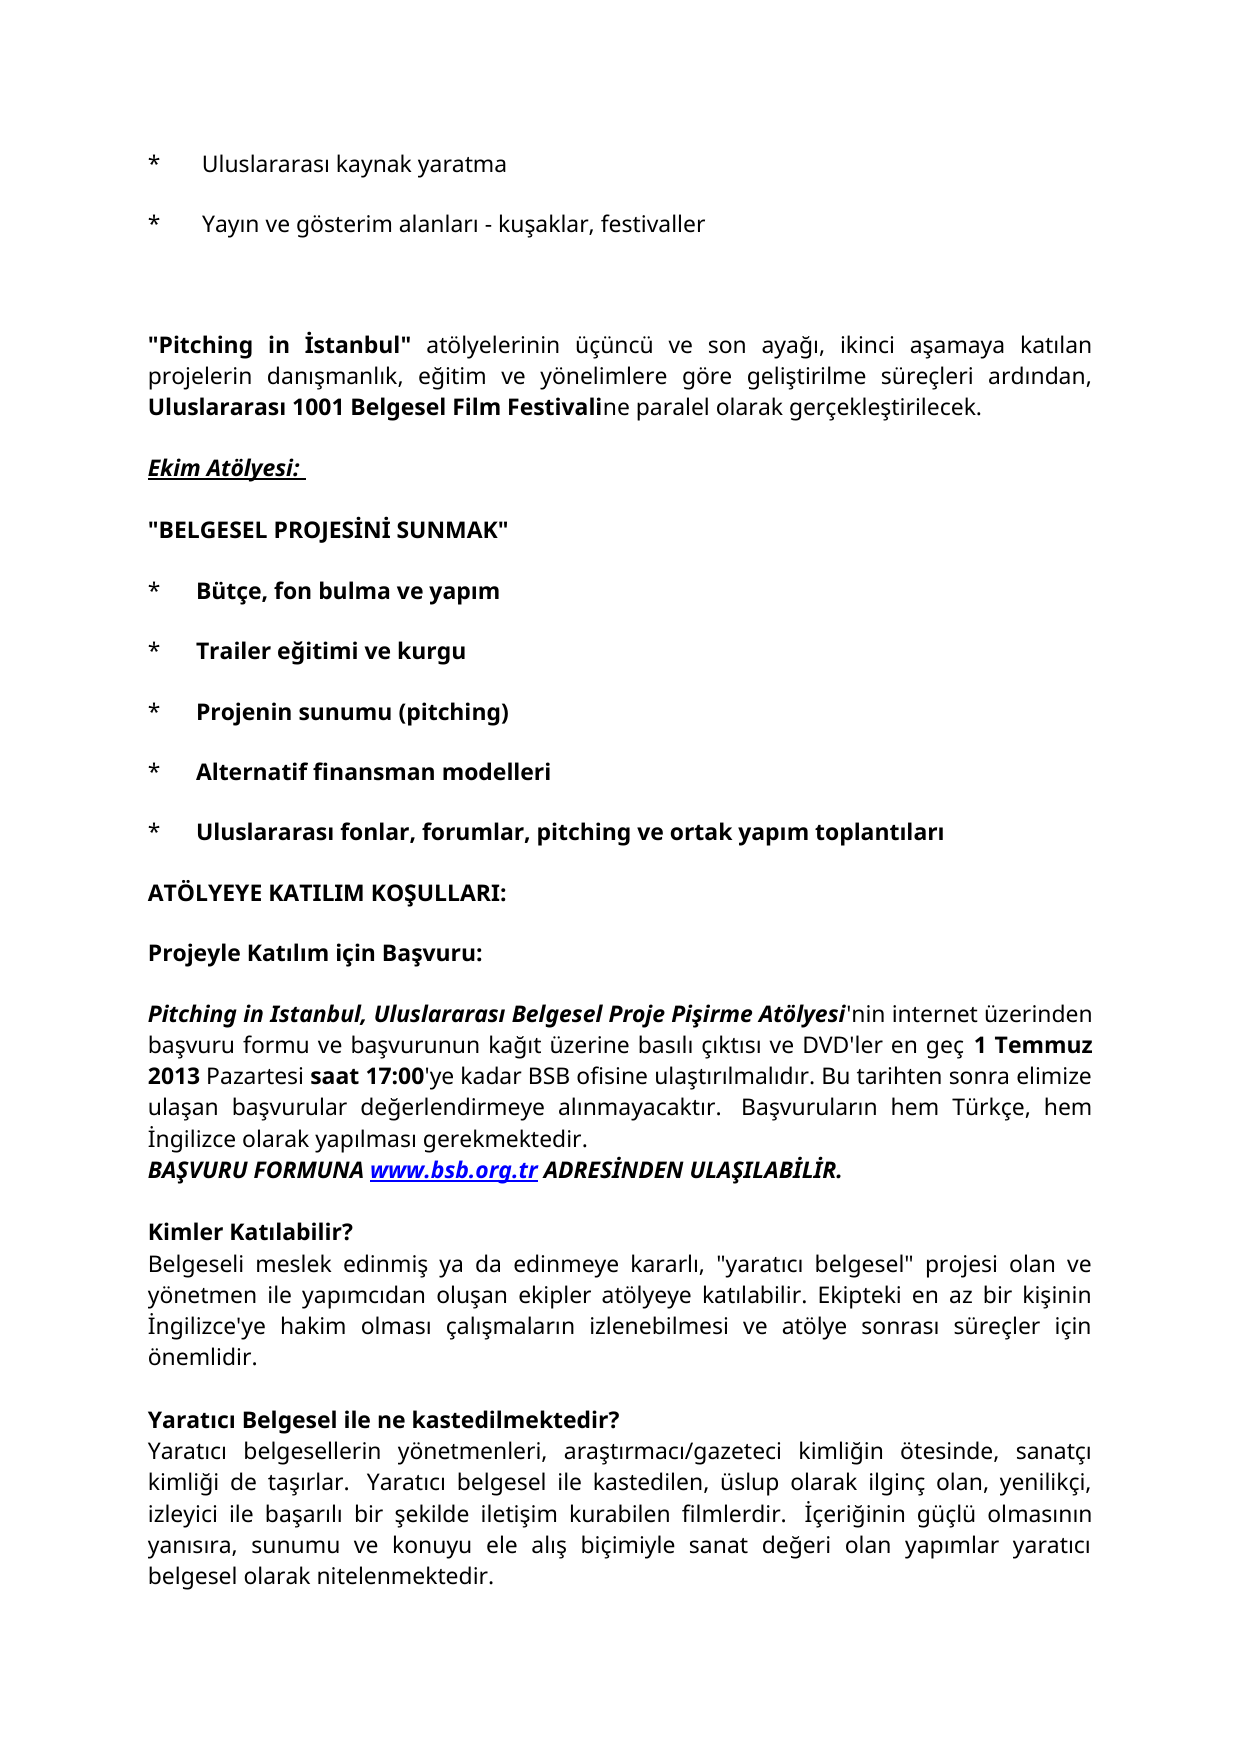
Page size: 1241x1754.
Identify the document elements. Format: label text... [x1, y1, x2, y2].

text Pitching in Istanbul, Uluslararası Belgesel Proje Pişirme Atölyesi'nin internet üzerinden başvuru formu ve başvurunun kağıt üzerine basılı çıktısı ve DVD'ler en geç 1 Temmuz 2013 Pazartesi saat 17:00'ye kadar BSB ofisine ulaştırılmalıdır. Bu tarihten sonra elimize ulaşan başvurular değerlendirmeye alınmayacaktır. Başvuruların hem Türkçe, hem İngilizce olarak yapılması gerekmektedir. [148, 998, 1093, 1154]
text * Uluslararası kaynak yaratma [148, 148, 1093, 179]
text * Trailer eğitimi ve kurgu [148, 635, 1093, 666]
text Belgeseli meslek edinmiş ya da edinmeye kararlı, "yaratıcı belgesel" projesi olan ve yönetmen ile yapımcıdan oluşan ekipler atölyeye katılabilir. Ekipteki en az bir kişinin İngilizce'ye hakim olması çalışmaların izlenebilmesi ve atölye sonrası süreçler için önemlidir. [148, 1248, 1093, 1373]
text ATÖLYEYE KATILIM KOŞULLARI: [148, 877, 1093, 908]
text Yaratıcı belgesellerin yönetmenleri, araştırmacı/gazeteci kimliğin ötesinde, sanatçı kimliği de taşırlar. Yaratıcı belgesel ile kastedilen, üslup olarak ilginç olan, yenilikçi, izleyici ile başarılı bir şekilde iletişim kurabilen filmlerdir. İçeriğinin güçlü olmasının yanısıra, sunumu ve konuyu ele alış biçimiyle sanat değeri olan yapımlar yaratıcı belgesel olarak nitelenmektedir. [148, 1435, 1093, 1591]
text * Alternatif finansman modelleri [148, 756, 1093, 787]
text * Projenin sunumu (pitching) [148, 696, 1093, 727]
text * Bütçe, fon bulma ve yapım [148, 575, 1093, 606]
text BAŞVURU FORMUNA www.bsb.org.tr ADRESİNDEN ULAŞILABİLİR. [148, 1154, 1093, 1185]
text * Yayın ve gösterim alanları - kuşaklar, festivaller [148, 208, 1093, 239]
text Yaratıcı Belgesel ile ne kastedilmektedir? [148, 1404, 1093, 1435]
text Kimler Katılabilir? [148, 1185, 1093, 1248]
text "Pitching in İstanbul" atölyelerinin üçüncü ve son ayağı, ikinci aşamaya katılan projelerin danışmanlık, eğitim ve yönelimlere göre geliştirilme süreçleri ardından, Uluslararası 1001 Belgesel Film Festivaline paralel olarak gerçekleştirilecek. [148, 329, 1093, 423]
text * Uluslararası fonlar, forumlar, pitching ve ortak yapım toplantıları [148, 816, 1093, 848]
text Ekim Atölyesi: "BELGESEL PROJESİNİ SUNMAK" [148, 452, 1093, 546]
text Projeyle Katılım için Başvuru: [148, 937, 1093, 968]
